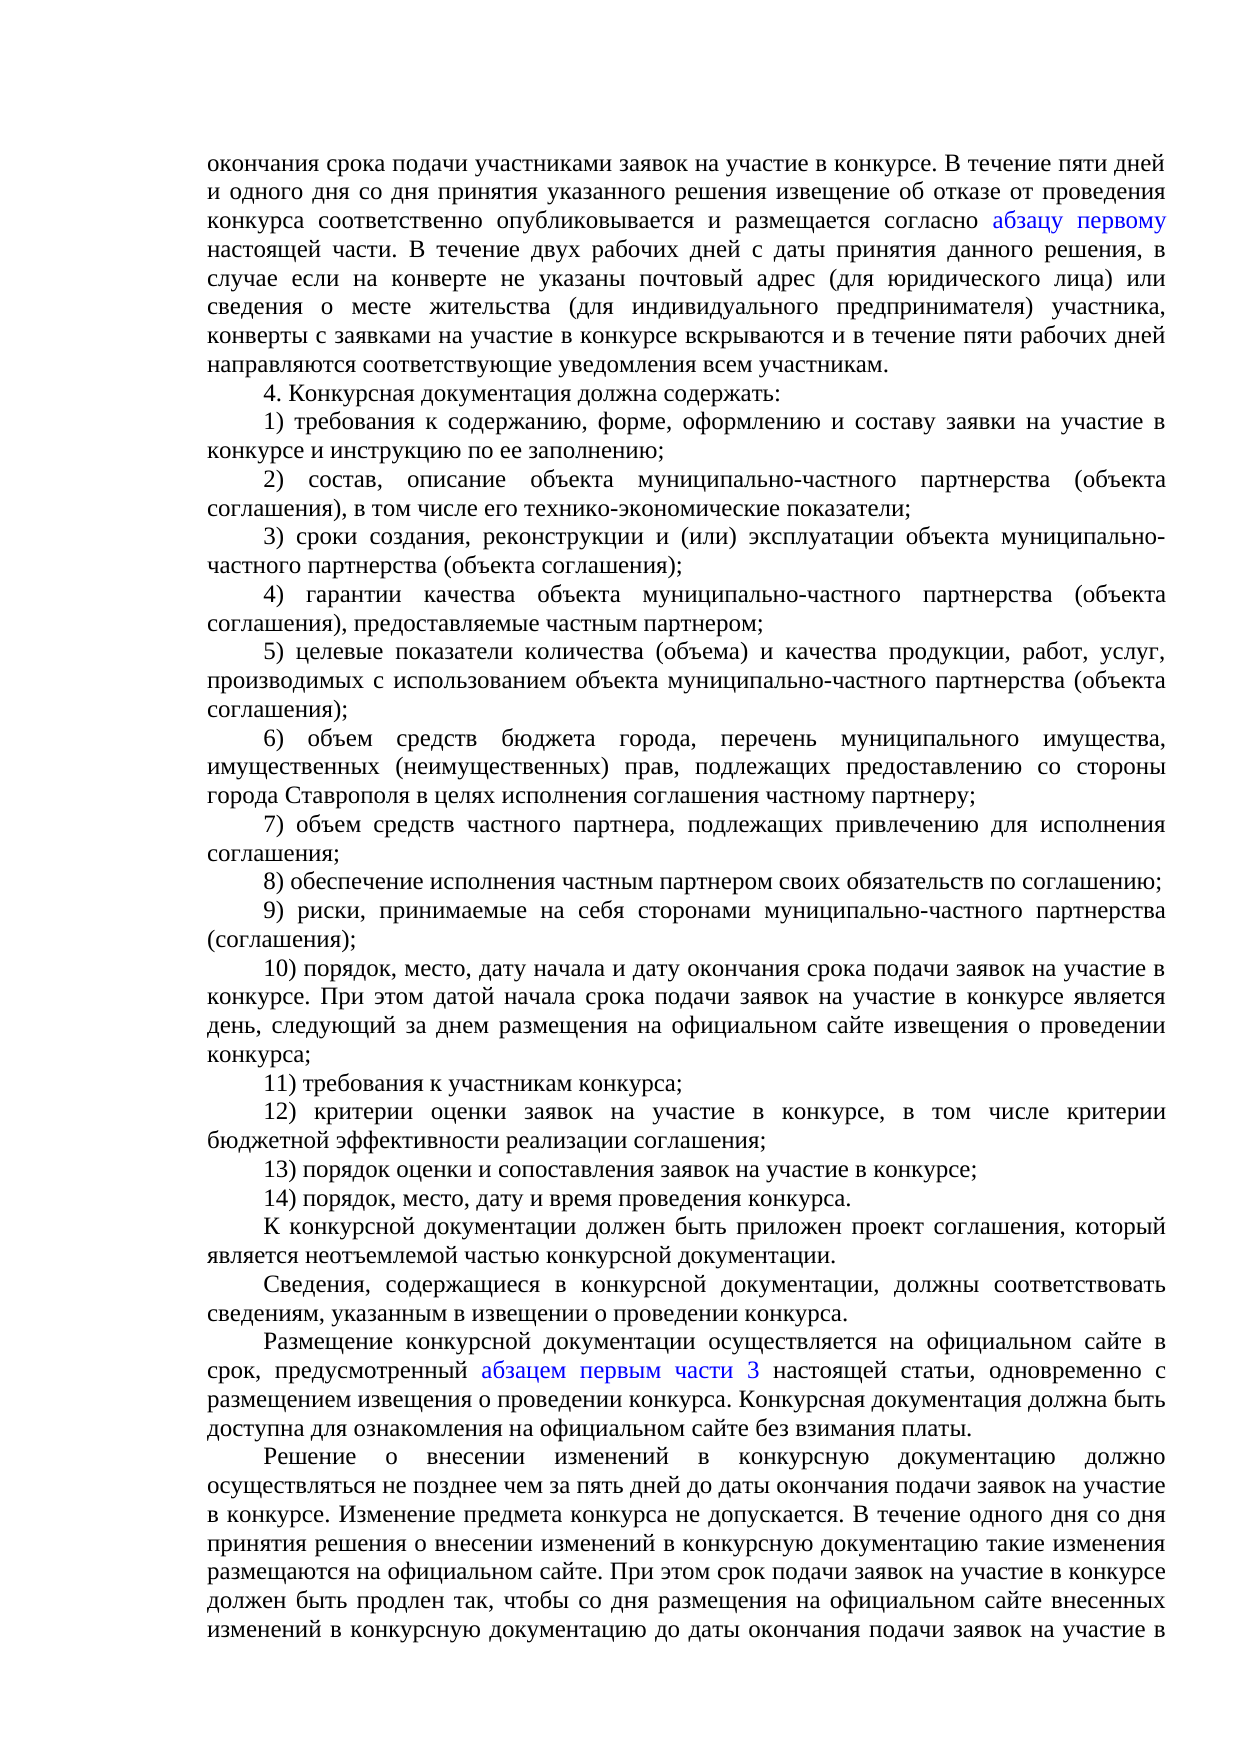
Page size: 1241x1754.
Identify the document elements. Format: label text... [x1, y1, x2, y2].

text 3) сроки создания, реконструкции и (или) эксплуатации объекта муниципально-частного партнерства (объекта соглашения); [207, 521, 1167, 579]
text 5) целевые показатели количества (объема) и качества продукции, работ, услуг, производимых с использованием объекта муниципально-частного партнерства (объекта соглашения); [207, 636, 1167, 723]
text 11) требования к участникам конкурса; [207, 1068, 1167, 1096]
text 6) объем средств бюджета города, перечень муниципального имущества, имущественных (неимущественных) прав, подлежащих предоставлению со стороны города Ставрополя в целях исполнения соглашения частному партнеру; [207, 723, 1167, 809]
text 8) обеспечение исполнения частным партнером своих обязательств по соглашению; [207, 866, 1167, 895]
text 4. Конкурсная документация должна содержать: [207, 378, 1167, 406]
text 4) гарантии качества объекта муниципально-частного партнерства (объекта соглашения), предоставляемые частным партнером; [207, 579, 1167, 636]
text 7) объем средств частного партнера, подлежащих привлечению для исполнения соглашения; [207, 809, 1167, 866]
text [207, 1441, 1167, 1643]
text 2) состав, описание объекта муниципально-частного партнерства (объекта соглашения), в том числе его технико-экономические показатели; [207, 464, 1167, 521]
text 12) критерии оценки заявок на участие в конкурсе, в том числе критерии бюджетной эффективности реализации соглашения; [207, 1096, 1167, 1154]
text 13) порядок оценки и сопоставления заявок на участие в конкурсе; [207, 1154, 1167, 1183]
text Сведения, содержащиеся в конкурсной документации, должны соответствовать сведениям, указанным в извещении о проведении конкурса. [207, 1269, 1167, 1326]
text 14) порядок, место, дату и время проведения конкурса. [207, 1183, 1167, 1211]
text 1) требования к содержанию, форме, оформлению и составу заявки на участие в конкурсе и инструкцию по ее заполнению; [207, 406, 1167, 464]
text К конкурсной документации должен быть приложен проект соглашения, который является неотъемлемой частью конкурсной документации. [207, 1211, 1167, 1269]
text Размещение конкурсной документации осуществляется на официальном сайте в срок, предусмотренный абзацем первым части 3 настоящей статьи, одновременно с размещением извещения о проведении конкурса. Конкурсная документация должна быть доступна для ознакомления на официальном сайте без взимания платы. [207, 1326, 1167, 1441]
text 9) риски, принимаемые на себя сторонами муниципально-частного партнерства (соглашения); [207, 895, 1167, 953]
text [207, 148, 1167, 378]
text 10) порядок, место, дату начала и дату окончания срока подачи заявок на участие в конкурсе. При этом датой начала срока подачи заявок на участие в конкурсе является день, следующий за днем размещения на официальном сайте извещения о проведении конкурса; [207, 953, 1167, 1068]
